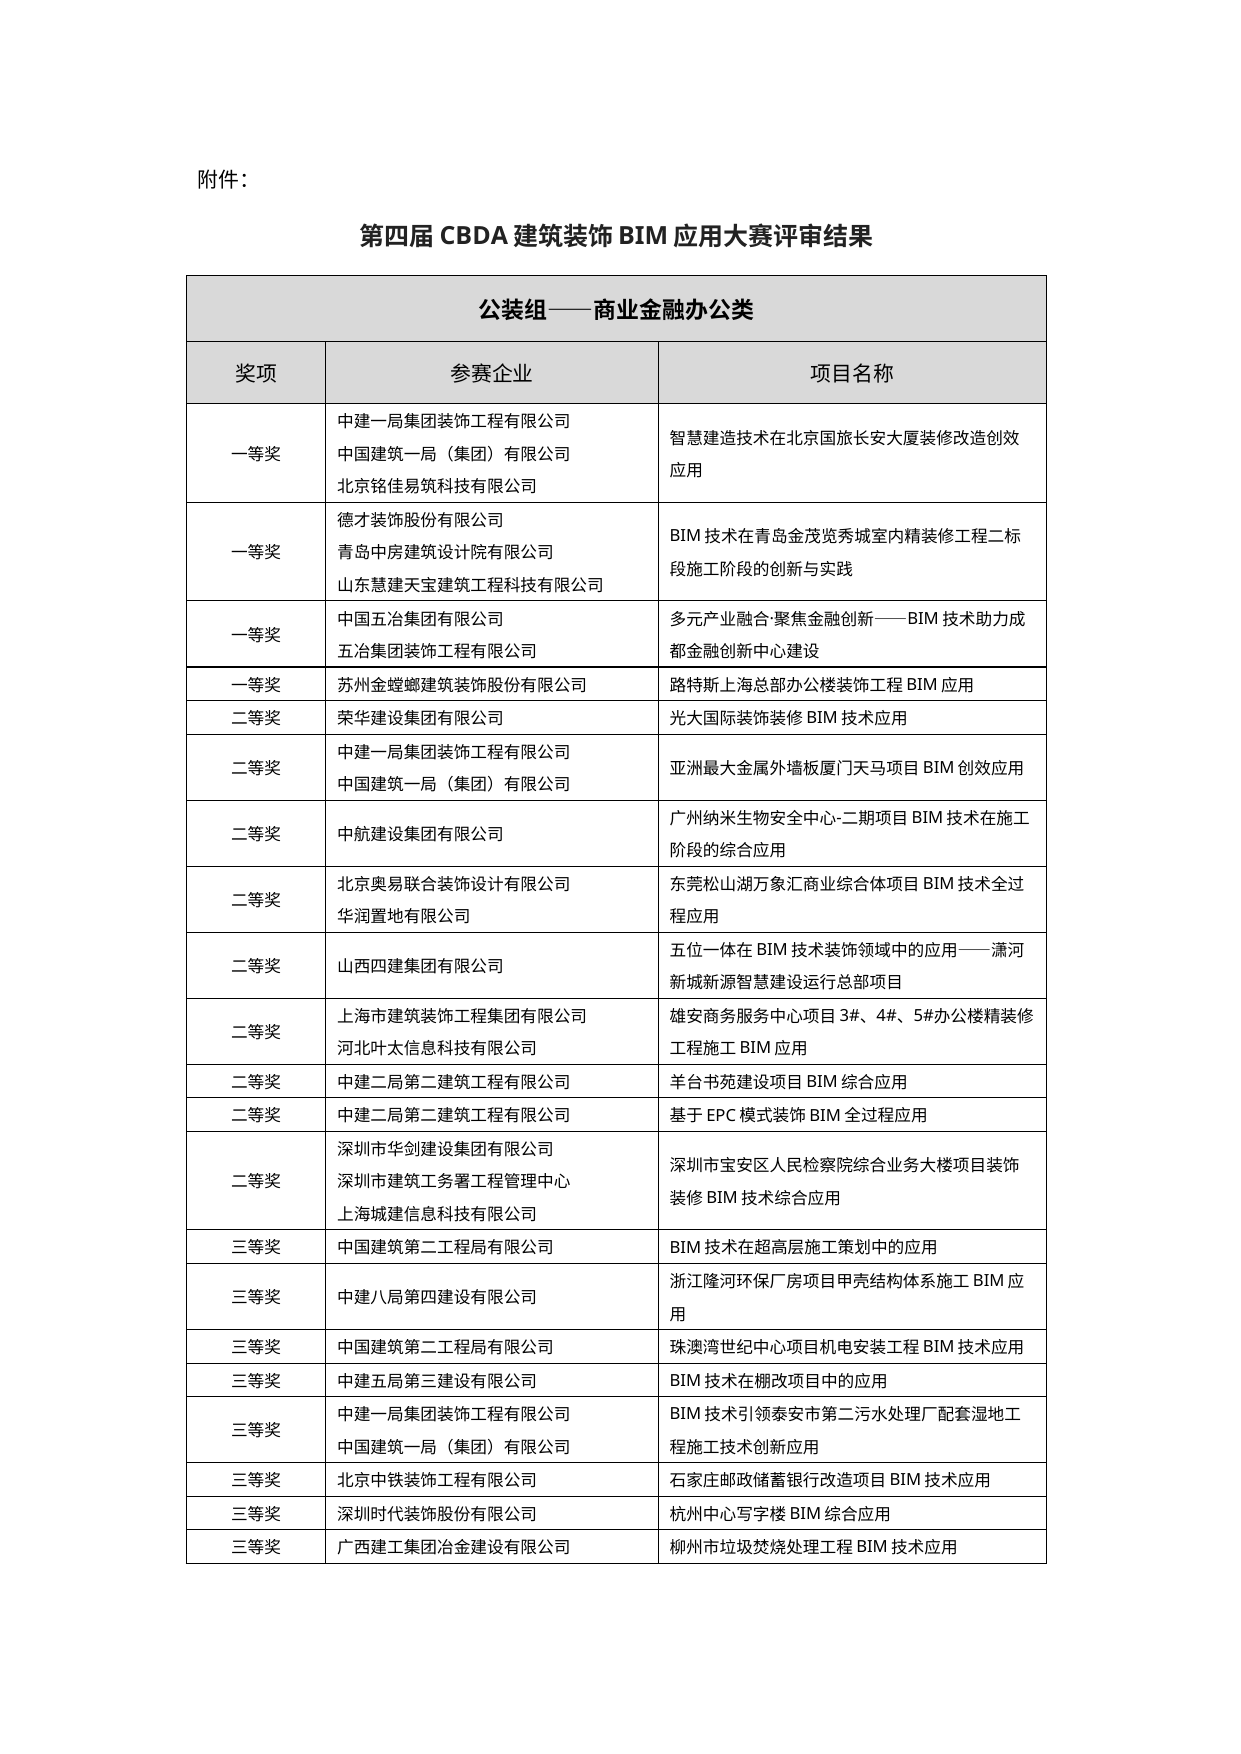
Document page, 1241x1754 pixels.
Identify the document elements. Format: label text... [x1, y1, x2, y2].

table_cell 柳州市垃圾焚烧处理工程BIM技术应用 [659, 1530, 1046, 1563]
table_cell 二等奖 [187, 1065, 325, 1097]
table_cell 二等奖 [187, 867, 325, 932]
table_cell 浙江隆河环保厂房项目甲壳结构体系施工BIM应用 [659, 1264, 1046, 1329]
table_cell 杭州中心写字楼BIM综合应用 [659, 1497, 1046, 1529]
table_cell 一等奖 [187, 668, 325, 700]
table_cell 北京奥易联合装饰设计有限公司 华润置地有限公司 [326, 867, 658, 932]
table_cell 中航建设集团有限公司 [326, 801, 658, 866]
table_cell 三等奖 [187, 1230, 325, 1263]
table_cell 中国五冶集团有限公司 五冶集团装饰工程有限公司 [326, 601, 658, 666]
table_cell BIM技术在棚改项目中的应用 [659, 1364, 1046, 1396]
table_cell 二等奖 [187, 1098, 325, 1131]
table_cell 三等奖 [187, 1364, 325, 1396]
table_cell 一等奖 [187, 404, 325, 502]
table_cell 中国建筑第二工程局有限公司 [326, 1230, 658, 1263]
table_cell 二等奖 [187, 801, 325, 866]
table_cell 二等奖 [187, 701, 325, 733]
table_cell 三等奖 [187, 1264, 325, 1329]
table_cell 中建五局第三建设有限公司 [326, 1364, 658, 1396]
table_cell 广州纳米生物安全中心-二期项目BIM技术在施工阶段的综合应用 [659, 801, 1046, 866]
table_cell 三等奖 [187, 1497, 325, 1529]
table_cell 一等奖 [187, 601, 325, 666]
table_cell 多元产业融合·聚焦金融创新——BIM技术助力成都金融创新中心建设 [659, 601, 1046, 666]
table_cell 德才装饰股份有限公司 青岛中房建筑设计院有限公司 山东慧建天宝建筑工程科技有限公司 [326, 503, 658, 600]
table_cell 上海市建筑装饰工程集团有限公司 河北叶太信息科技有限公司 [326, 999, 658, 1064]
table_cell 五位一体在BIM技术装饰领域中的应用——潇河新城新源智慧建设运行总部项目 [659, 933, 1046, 998]
table_header 附件： [186, 162, 1046, 194]
table_cell BIM技术引领泰安市第二污水处理厂配套湿地工程施工技术创新应用 [659, 1397, 1046, 1462]
table_cell 羊台书苑建设项目BIM综合应用 [659, 1065, 1046, 1097]
table_cell 二等奖 [187, 999, 325, 1064]
table_cell 公装组——商业金融办公类 [187, 276, 1046, 341]
table_cell 三等奖 [187, 1530, 325, 1563]
table_cell 深圳时代装饰股份有限公司 [326, 1497, 658, 1529]
table_cell 深圳市宝安区人民检察院综合业务大楼项目装饰装修BIM技术综合应用 [659, 1132, 1046, 1229]
table_cell 第四届CBDA建筑装饰BIM应用大赛评审结果 [186, 195, 1046, 275]
table_cell 石家庄邮政储蓄银行改造项目BIM技术应用 [659, 1463, 1046, 1496]
table_cell 东莞松山湖万象汇商业综合体项目BIM技术全过程应用 [659, 867, 1046, 932]
table_cell 参赛企业 [326, 342, 658, 403]
table_cell 荣华建设集团有限公司 [326, 701, 658, 733]
table_cell 深圳市华剑建设集团有限公司 深圳市建筑工务署工程管理中心 上海城建信息科技有限公司 [326, 1132, 658, 1229]
table_cell 路特斯上海总部办公楼装饰工程BIM应用 [659, 668, 1046, 700]
table_cell 亚洲最大金属外墙板厦门天马项目BIM创效应用 [659, 735, 1046, 799]
table_cell 智慧建造技术在北京国旅长安大厦装修改造创效应用 [659, 404, 1046, 502]
table_cell 雄安商务服务中心项目3#、4#、5#办公楼精装修工程施工BIM应用 [659, 999, 1046, 1064]
table_cell 光大国际装饰装修BIM技术应用 [659, 701, 1046, 733]
table_cell 二等奖 [187, 735, 325, 799]
table_cell 山西四建集团有限公司 [326, 933, 658, 998]
table_cell 三等奖 [187, 1397, 325, 1462]
table_cell BIM技术在超高层施工策划中的应用 [659, 1230, 1046, 1263]
table_cell 珠澳湾世纪中心项目机电安装工程BIM技术应用 [659, 1330, 1046, 1362]
table_cell 中建二局第二建筑工程有限公司 [326, 1065, 658, 1097]
table_cell 中建一局集团装饰工程有限公司 中国建筑一局（集团）有限公司 北京铭佳易筑科技有限公司 [326, 404, 658, 502]
table_cell 项目名称 [659, 342, 1046, 403]
table_cell 基于EPC模式装饰BIM全过程应用 [659, 1098, 1046, 1131]
table_cell 一等奖 [187, 503, 325, 600]
table_cell 中建一局集团装饰工程有限公司 中国建筑一局（集团）有限公司 [326, 1397, 658, 1462]
table_cell 二等奖 [187, 933, 325, 998]
table_cell 中国建筑第二工程局有限公司 [326, 1330, 658, 1362]
table_cell 苏州金螳螂建筑装饰股份有限公司 [326, 668, 658, 700]
table_cell 奖项 [187, 342, 325, 403]
table_cell 广西建工集团冶金建设有限公司 [326, 1530, 658, 1563]
table_cell 中建二局第二建筑工程有限公司 [326, 1098, 658, 1131]
table_cell 三等奖 [187, 1463, 325, 1496]
table_cell 中建八局第四建设有限公司 [326, 1264, 658, 1329]
table_cell 二等奖 [187, 1132, 325, 1229]
table_cell 三等奖 [187, 1330, 325, 1362]
table_cell 中建一局集团装饰工程有限公司 中国建筑一局（集团）有限公司 [326, 735, 658, 799]
table_cell BIM技术在青岛金茂览秀城室内精装修工程二标段施工阶段的创新与实践 [659, 503, 1046, 600]
table_cell 北京中铁装饰工程有限公司 [326, 1463, 658, 1496]
